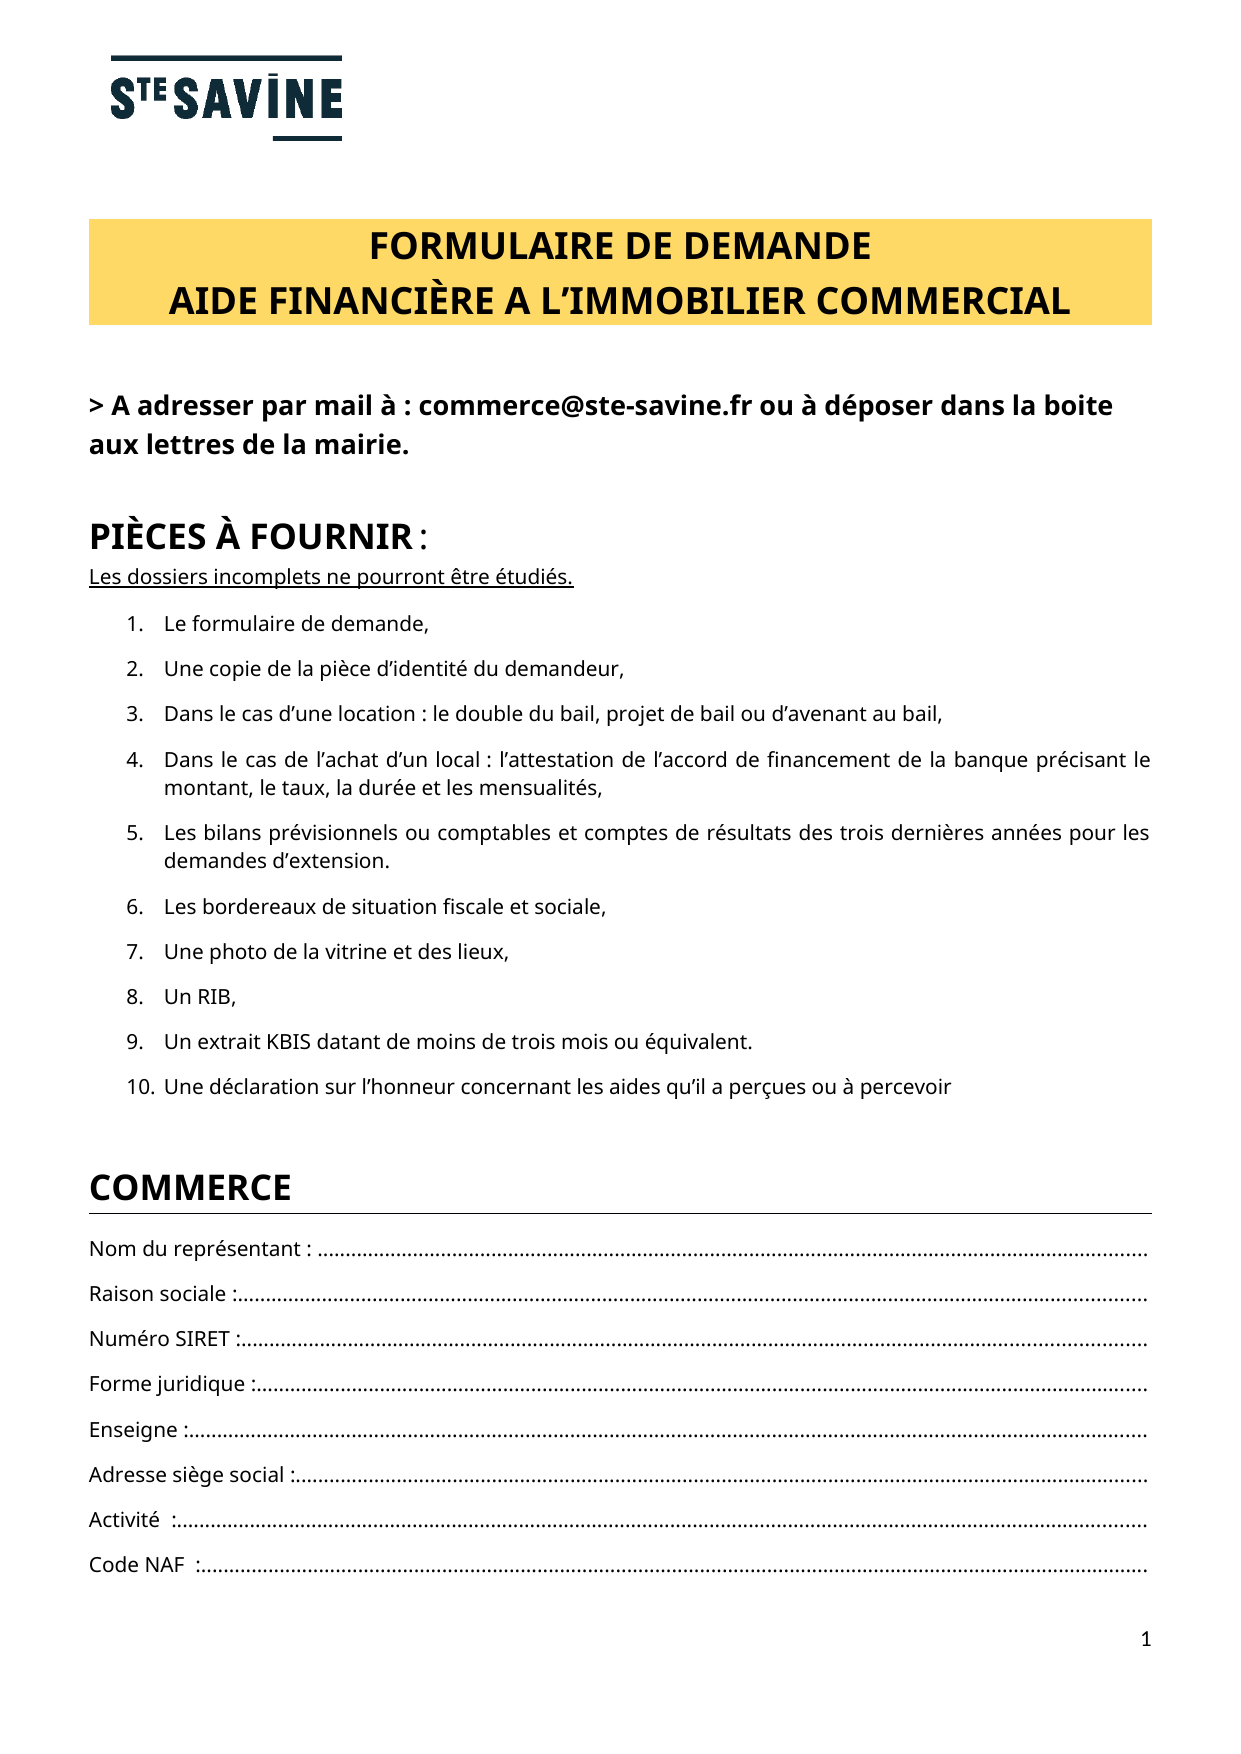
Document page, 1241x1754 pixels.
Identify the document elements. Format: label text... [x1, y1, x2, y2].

list Un RIB, [126, 982, 1152, 1010]
text Adresse siège social : [89, 1460, 1152, 1488]
text Raison sociale : [89, 1279, 1152, 1308]
text > A adresser par mail à : commerce@ste-savine.fr ou à déposer dans la boite aux lettres de la mairie. [89, 346, 1152, 493]
text FORMULAIRE DE DEMANDE AIDE FINANCIÈRE A L’IMMOBILIER COMMERCIAL [89, 219, 1152, 325]
text Enseigne : [89, 1415, 1152, 1443]
list Une photo de la vitrine et des lieux, [126, 937, 1152, 965]
list Une déclaration sur l’honneur concernant les aides qu’il a perçues ou à percevoir [126, 1072, 1152, 1101]
text Activité : [89, 1505, 1152, 1533]
list Les bilans prévisionnels ou comptables et comptes de résultats des trois dernières années pour les demandes d’extension. [126, 818, 1152, 875]
picture [88, 42, 364, 157]
text PIÈCES À FOURNIR : Les dossiers incomplets ne pourront être étudiés. [89, 512, 1152, 591]
text COMMERCE [89, 1162, 1152, 1213]
text Forme juridique : [89, 1369, 1152, 1398]
list Le formulaire de demande, [126, 609, 1152, 638]
text Code NAF : [89, 1550, 1152, 1578]
text Numéro SIRET : [89, 1324, 1152, 1353]
list Une copie de la pièce d’identité du demandeur, [126, 654, 1152, 683]
list Les bordereaux de situation fiscale et sociale, [126, 892, 1152, 920]
list Un extrait KBIS datant de moins de trois mois ou équivalent. [126, 1027, 1152, 1056]
text Nom du représentant : [89, 1234, 1152, 1263]
list Dans le cas de l’achat d’un local : l’attestation de l’accord de financement de la banque précisant le montant, le taux, la durée et les mensualités, [126, 745, 1152, 802]
list Dans le cas d’une location : le double du bail, projet de bail ou d’avenant au bail, [126, 699, 1152, 728]
